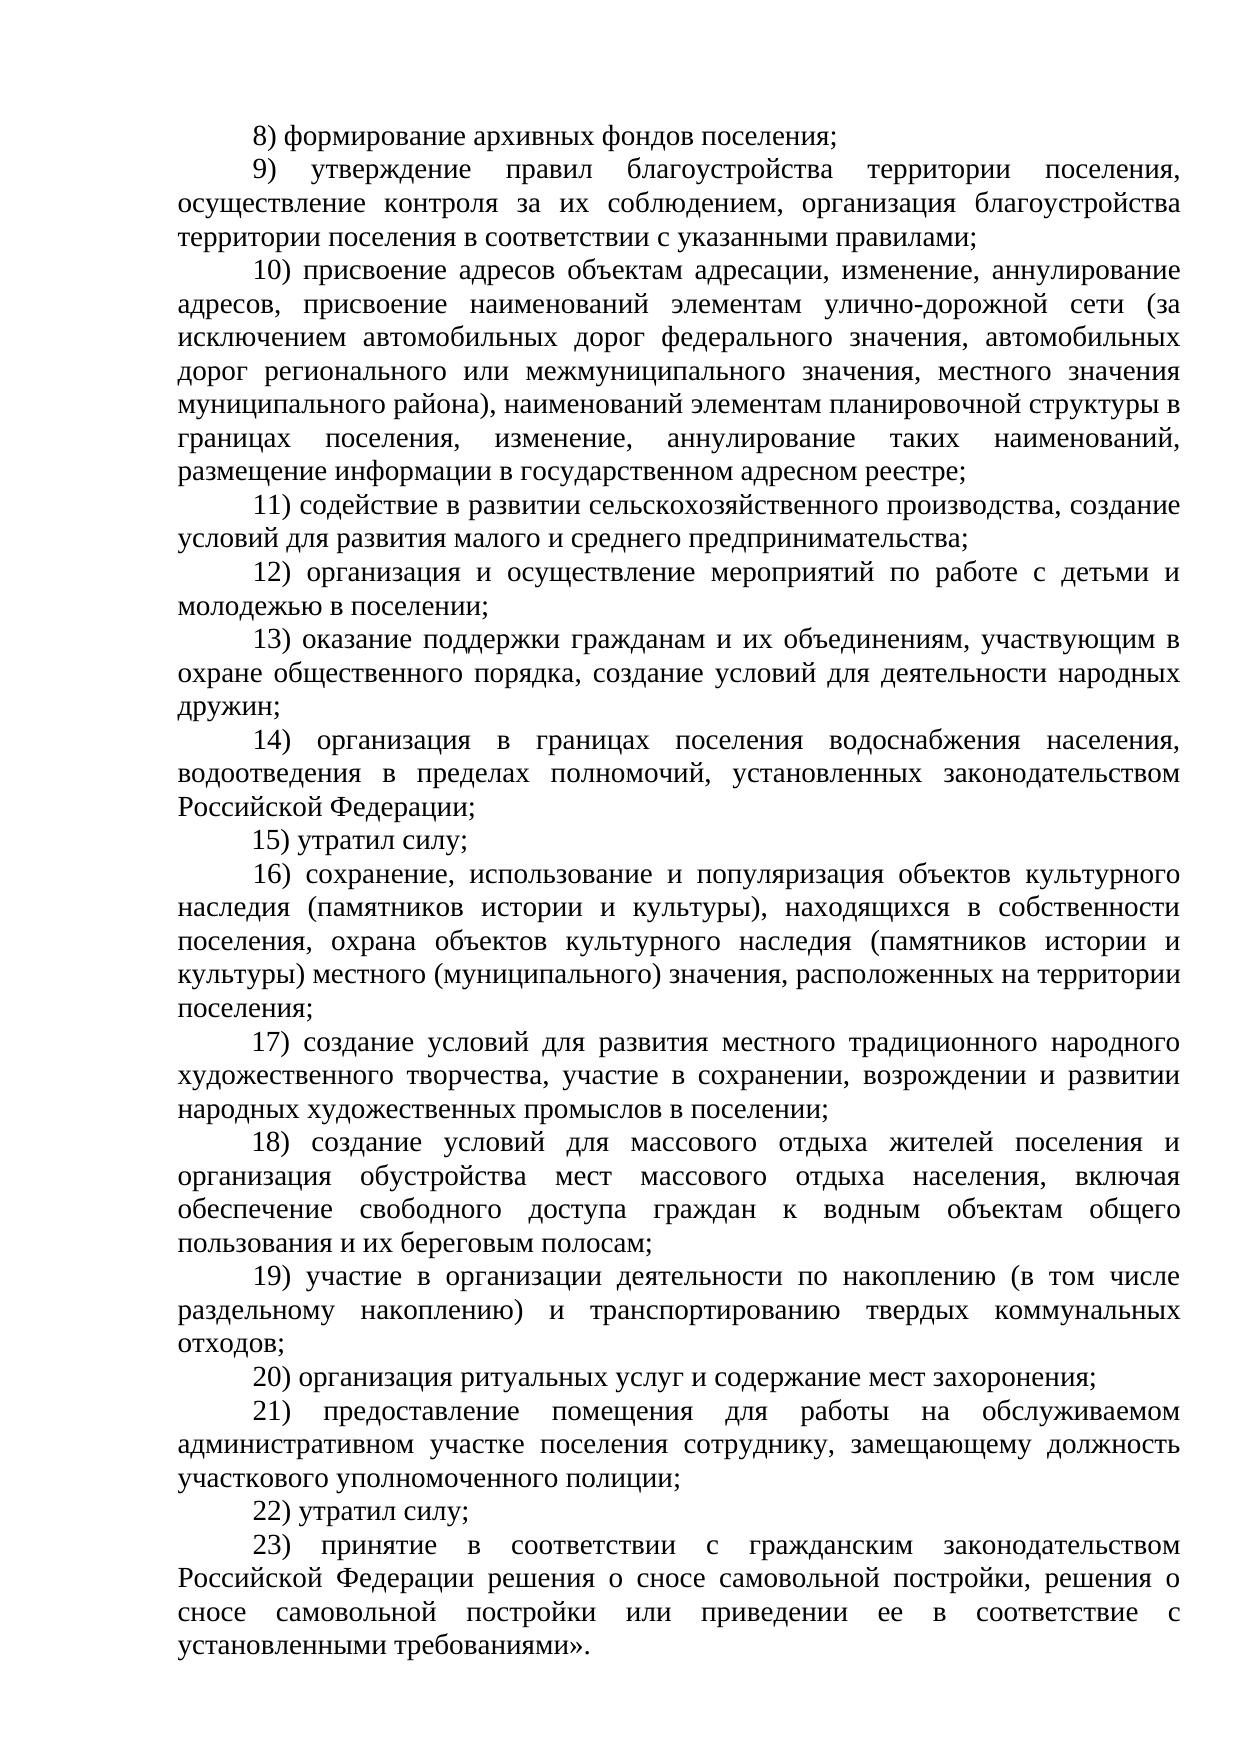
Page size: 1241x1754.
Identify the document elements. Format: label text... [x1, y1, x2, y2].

text 14) организация в границах поселения водоснабжения населения, водоотведения в пределах полномочий, установленных законодательством Российской Федерации; [177, 722, 1181, 822]
text 19) участие в организации деятельности по накоплению (в том числе раздельному накоплению) и транспортированию твердых коммунальных отходов; [177, 1258, 1181, 1359]
text 11) содействие в развитии сельскохозяйственного производства, создание условий для развития малого и среднего предпринимательства; [177, 487, 1181, 554]
text 9) утверждение правил благоустройства территории поселения, осуществление контроля за их соблюдением, организация благоустройства территории поселения в соответствии с указанными правилами; [177, 152, 1181, 252]
text 22) утратил силу; [177, 1493, 1181, 1527]
text 13) оказание поддержки гражданам и их объединениям, участвующим в охране общественного порядка, создание условий для деятельности народных дружин; [177, 621, 1181, 722]
text 23) принятие в соответствии с гражданским законодательством Российской Федерации решения о сносе самовольной постройки, решения о сносе самовольной постройки или приведении ее в соответствие с установленными требованиями». [177, 1527, 1181, 1661]
text 10) присвоение адресов объектам адресации, изменение, аннулирование адресов, присвоение наименований элементам улично-дорожной сети (за исключением автомобильных дорог федерального значения, автомобильных дорог регионального или межмуниципального значения, местного значения муниципального района), наименований элементам планировочной структуры в границах поселения, изменение, аннулирование таких наименований, размещение информации в государственном адресном реестре; [177, 252, 1181, 487]
text 18) создание условий для массового отдыха жителей поселения и организация обустройства мест массового отдыха населения, включая обеспечение свободного доступа граждан к водным объектам общего пользования и их береговым полосам; [177, 1124, 1181, 1258]
text 12) организация и осуществление мероприятий по работе с детьми и молодежью в поселении; [177, 554, 1181, 621]
text 8) формирование архивных фондов поселения; [177, 118, 1181, 152]
text 17) создание условий для развития местного традиционного народного художественного творчества, участие в сохранении, возрождении и развитии народных художественных промыслов в поселении; [177, 1024, 1181, 1124]
text 16) сохранение, использование и популяризация объектов культурного наследия (памятников истории и культуры), находящихся в собственности поселения, охрана объектов культурного наследия (памятников истории и культуры) местного (муниципального) значения, расположенных на территории поселения; [177, 856, 1181, 1024]
text 21) предоставление помещения для работы на обслуживаемом административном участке поселения сотруднику, замещающему должность участкового уполномоченного полиции; [177, 1393, 1181, 1493]
text 20) организация ритуальных услуг и содержание мест захоронения; [177, 1359, 1181, 1393]
text 15) утратил силу; [177, 822, 1181, 856]
